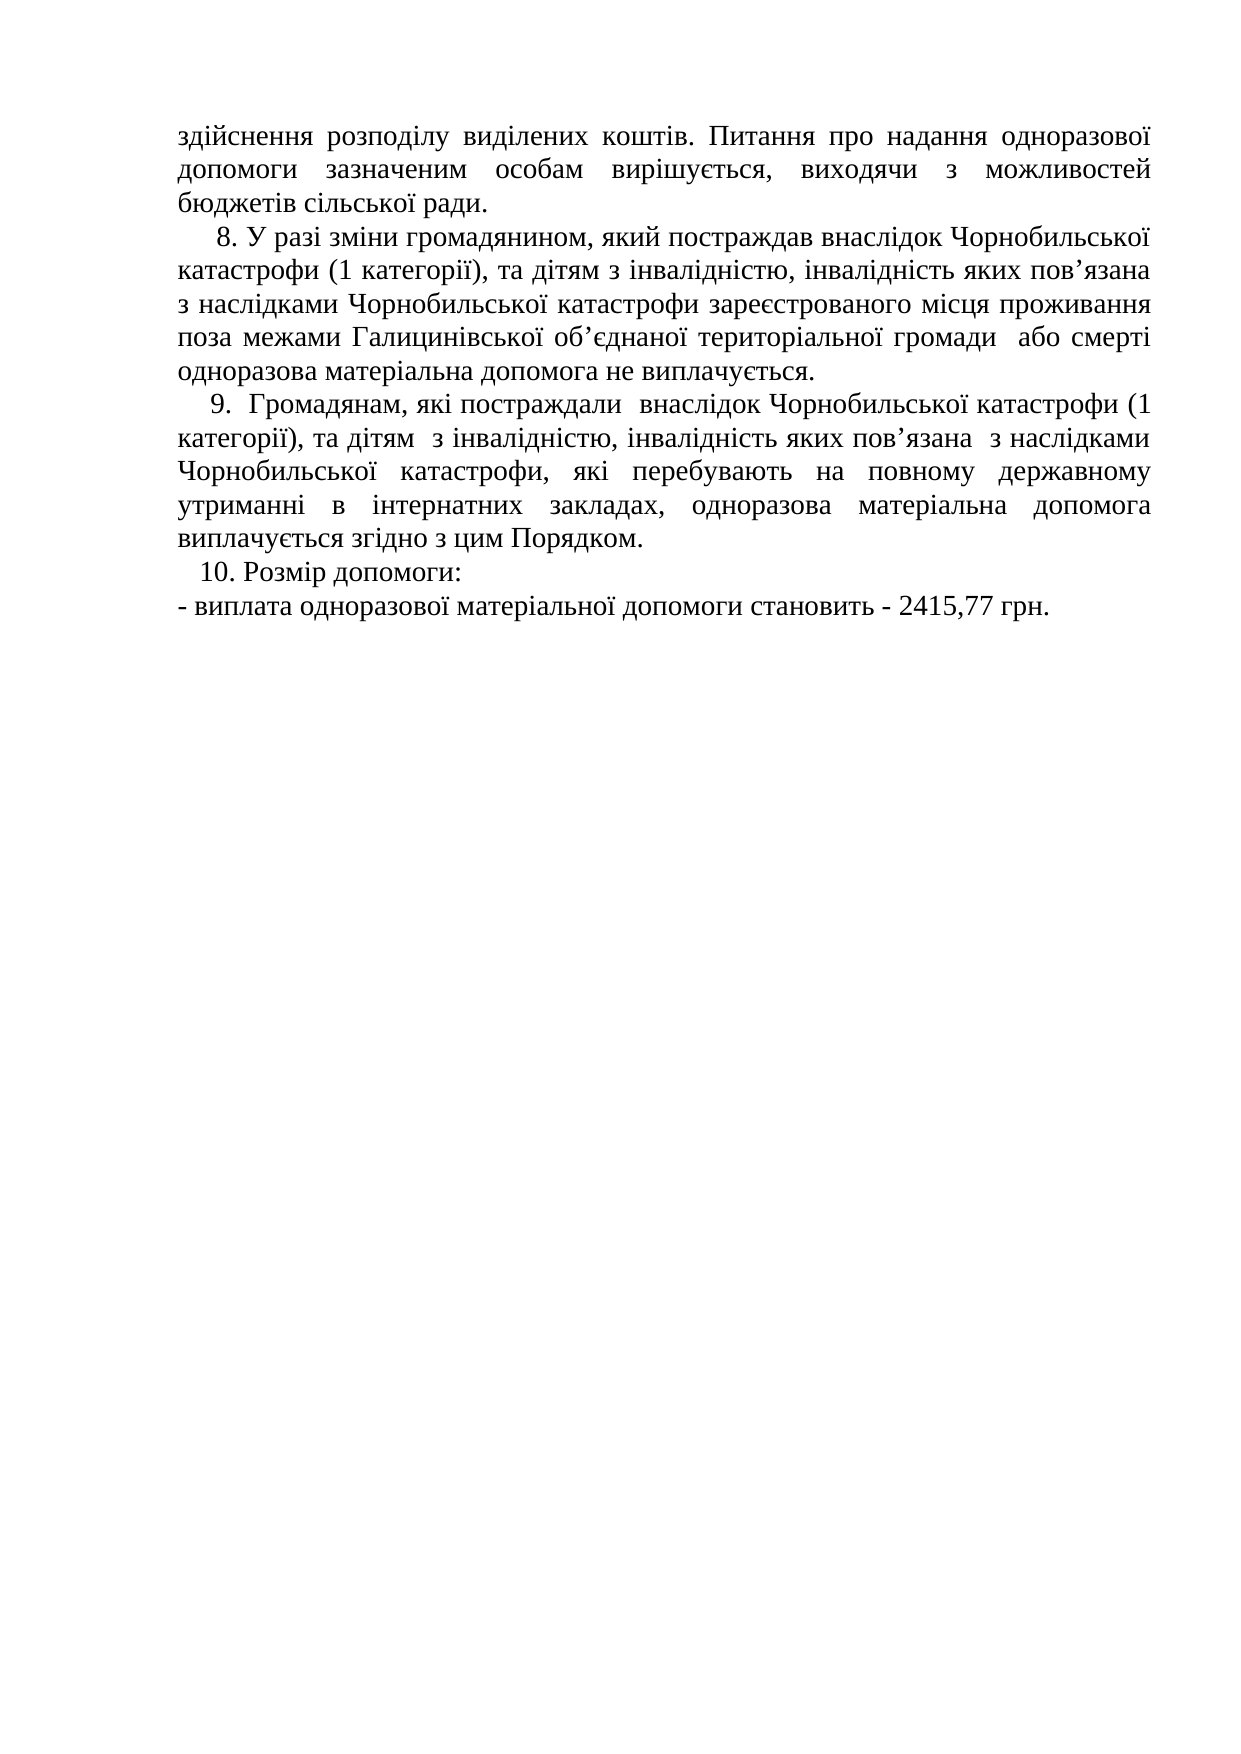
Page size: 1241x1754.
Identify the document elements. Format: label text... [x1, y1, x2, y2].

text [177, 118, 1152, 219]
text - виплата одноразової матеріальної допомоги становить - 2415,77 грн. [177, 588, 1152, 621]
text 9. Громадянам, які постраждали внаслідок Чорнобильської катастрофи (1 категорії), та дітям з інвалідністю, інвалідність яких пов’язана з наслідками Чорнобильської катастрофи, які перебувають на повному державному утриманні в інтернатних закладах, одноразова матеріальна допомога виплачується згідно з цим Порядком. [177, 386, 1152, 554]
text 10. Розмір допомоги: [177, 554, 1152, 588]
text 8. У разі зміни громадянином, який постраждав внаслідок Чорнобильської катастрофи (1 категорії), та дітям з інвалідністю, інвалідність яких пов’язана з наслідками Чорнобильської катастрофи зареєстрованого місця проживання поза межами Галицинівської об’єднаної територіальної громади або смерті одноразова матеріальна допомога не виплачується. [177, 219, 1152, 386]
